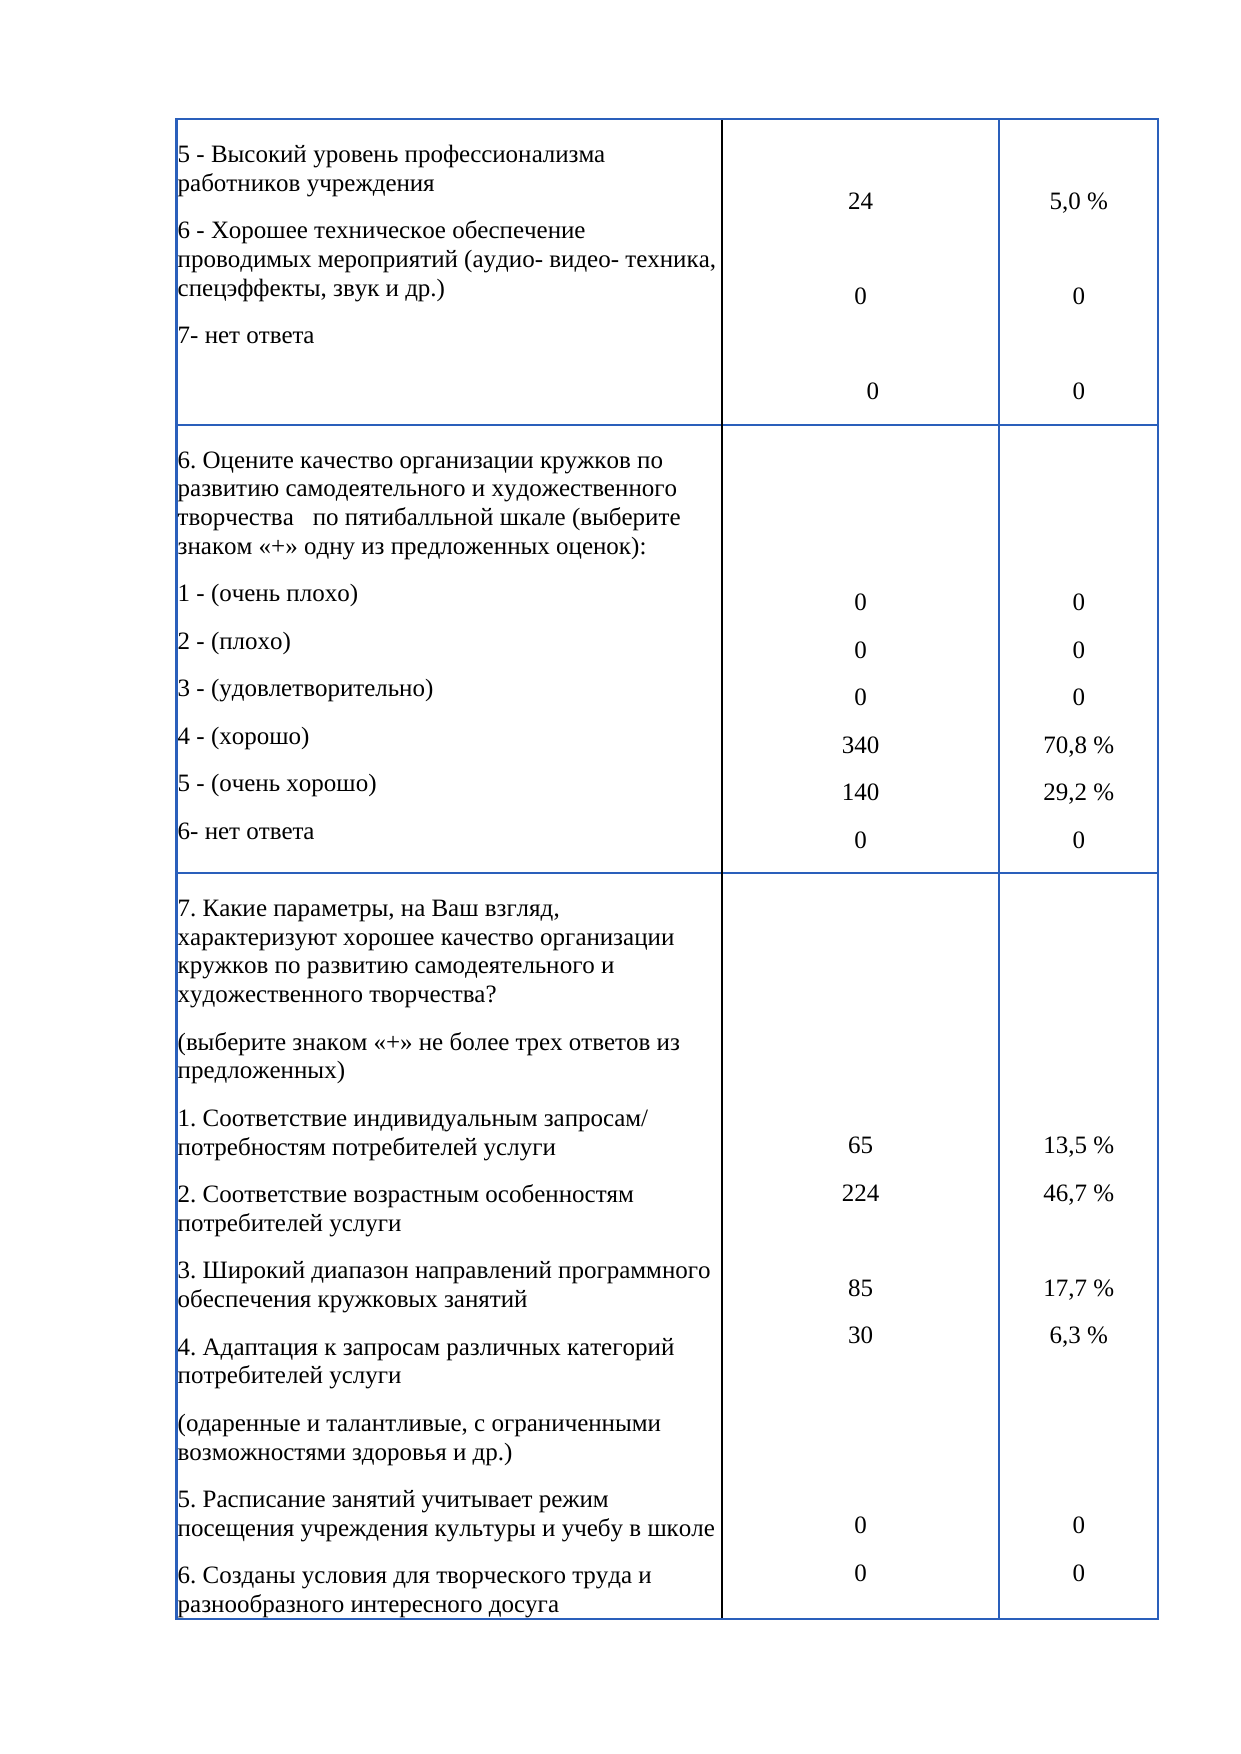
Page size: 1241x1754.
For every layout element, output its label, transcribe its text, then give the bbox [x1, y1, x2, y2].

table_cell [723, 874, 998, 1618]
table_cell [178, 874, 721, 1618]
table_cell 6. Оцените качество организации кружков по развитию самодеятельного и художественного творчества по пятибалльной шкале (выберите знаком «+» одну из предложенных оценок): 1 - (очень плохо) 2 - (плохо) 3 - (удовлетворительно) 4 - (хорошо) 5 - (очень хорошо) 6- нет ответа [178, 426, 721, 872]
table_cell 0 0 0 340 140 0 [723, 426, 998, 872]
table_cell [1000, 874, 1157, 1618]
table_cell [723, 120, 998, 424]
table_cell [1000, 120, 1157, 424]
table_cell 0 0 0 70,8 % 29,2 % 0 [1000, 426, 1157, 872]
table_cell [178, 120, 721, 424]
